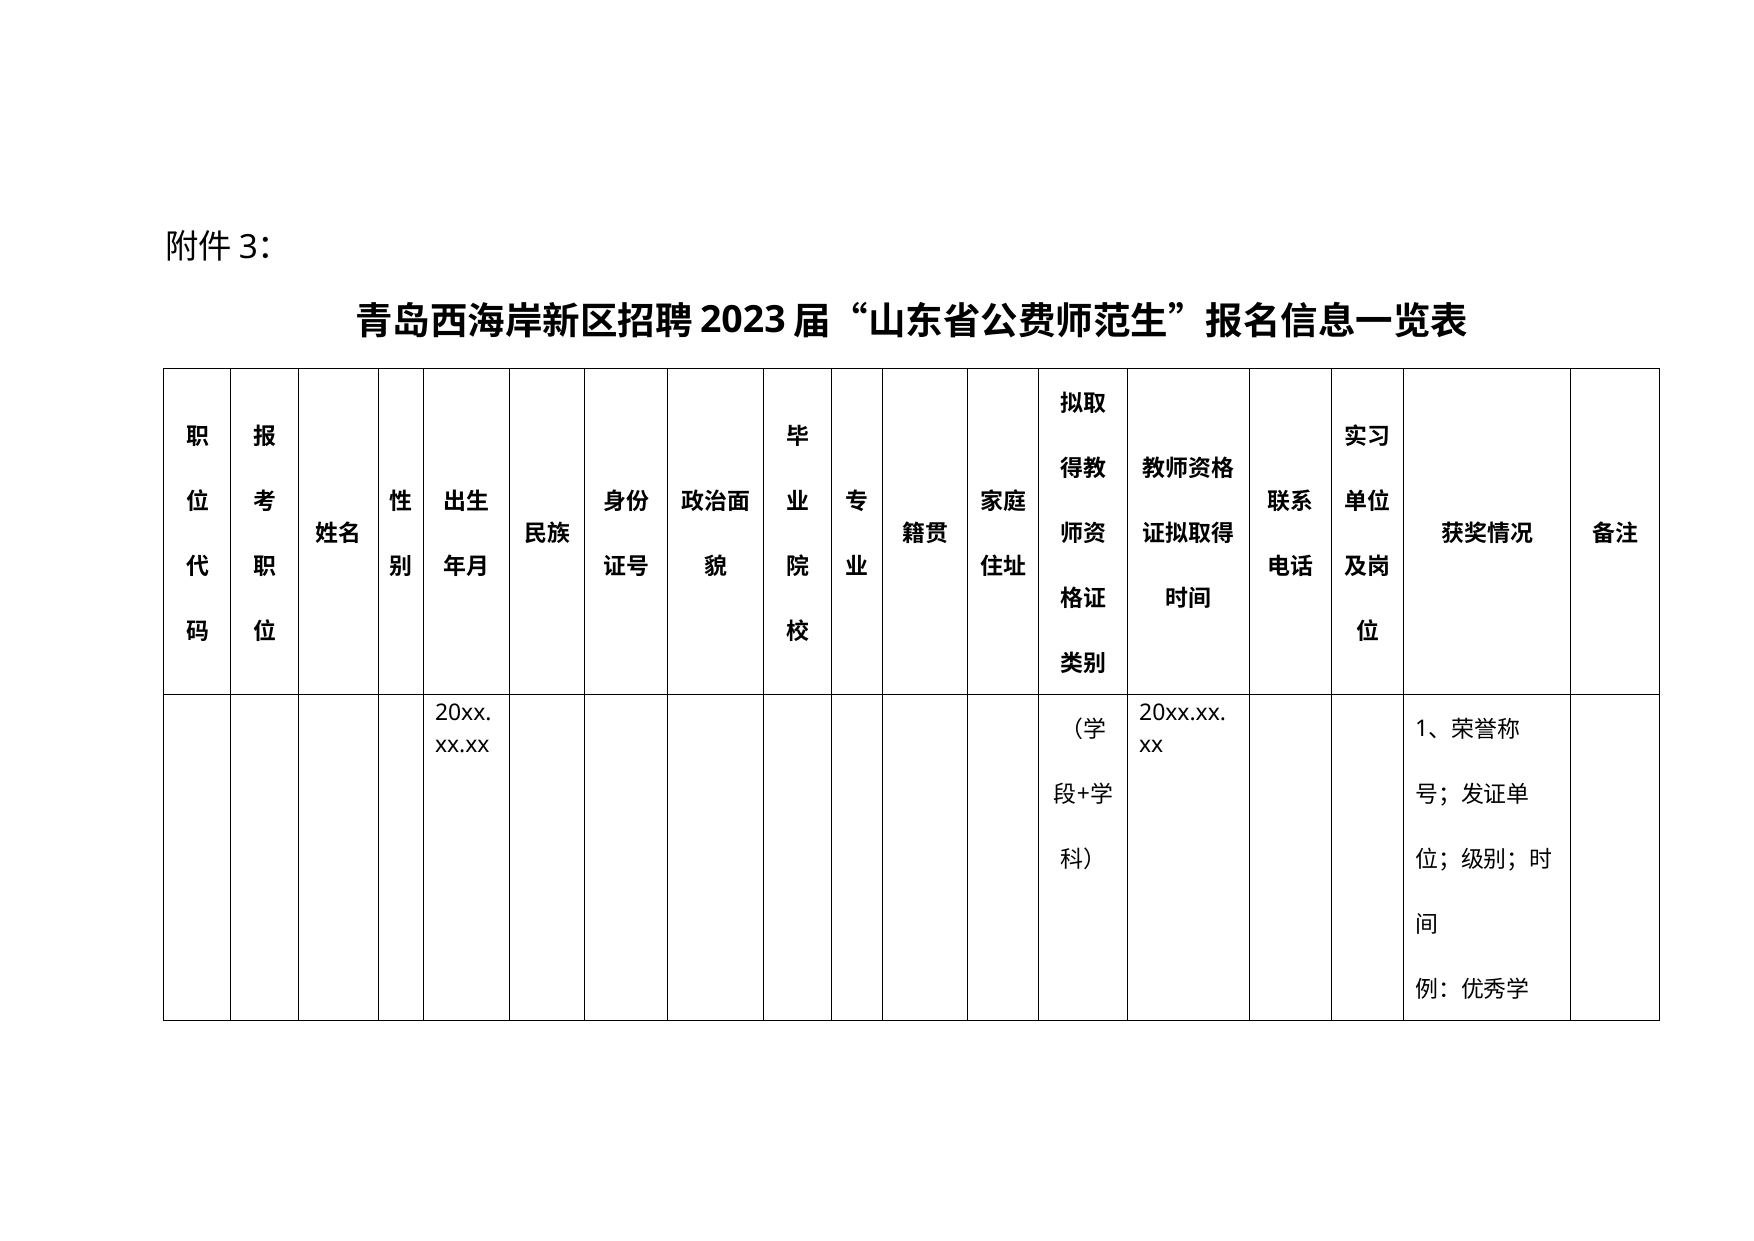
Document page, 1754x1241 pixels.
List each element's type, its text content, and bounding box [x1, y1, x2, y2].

table_header 青岛西海岸新区招聘2023届“山东省公费师范生”报名信息一览表 [164, 268, 1659, 368]
table_cell [1250, 695, 1331, 1020]
table_cell 获奖情况 [1404, 369, 1570, 694]
table_cell 20xx.xx.xx [424, 695, 509, 1020]
table_cell 政治面貌 [668, 369, 763, 694]
table_cell [379, 695, 423, 1020]
table_cell 姓名 [299, 369, 378, 694]
table_cell 性别 [379, 369, 423, 694]
table_cell 籍贯 [883, 369, 967, 694]
table_cell [668, 695, 763, 1020]
table_cell 家庭住址 [968, 369, 1038, 694]
table_cell 20xx.xx.xx [1128, 695, 1249, 1020]
table_cell 职位代码 [164, 369, 230, 694]
table_cell 实习单位及岗位 [1332, 369, 1403, 694]
table_cell [1332, 695, 1403, 1020]
table_cell [231, 695, 298, 1020]
table_cell 报考职位 [231, 369, 298, 694]
table_cell [585, 695, 667, 1020]
table_cell [883, 695, 967, 1020]
table_cell [832, 695, 882, 1020]
table_cell 出生年月 [424, 369, 509, 694]
table_cell 民族 [510, 369, 584, 694]
table_cell （学段+学科） [1039, 695, 1127, 1020]
table_cell 备注 [1571, 369, 1659, 694]
table_cell [968, 695, 1038, 1020]
table_cell 联系电话 [1250, 369, 1331, 694]
table_cell [164, 695, 230, 1020]
table_cell [1571, 695, 1659, 1020]
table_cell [1404, 695, 1570, 1020]
table_cell 专业 [832, 369, 882, 694]
table_cell 拟取得教师资格证类别 [1039, 369, 1127, 694]
table_cell 毕业院校 [764, 369, 831, 694]
table_cell [764, 695, 831, 1020]
text 附件3： [165, 220, 1600, 268]
table_cell [510, 695, 584, 1020]
table_cell 身份证号 [585, 369, 667, 694]
table_cell [299, 695, 378, 1020]
table_cell 教师资格证拟取得时间 [1128, 369, 1249, 694]
